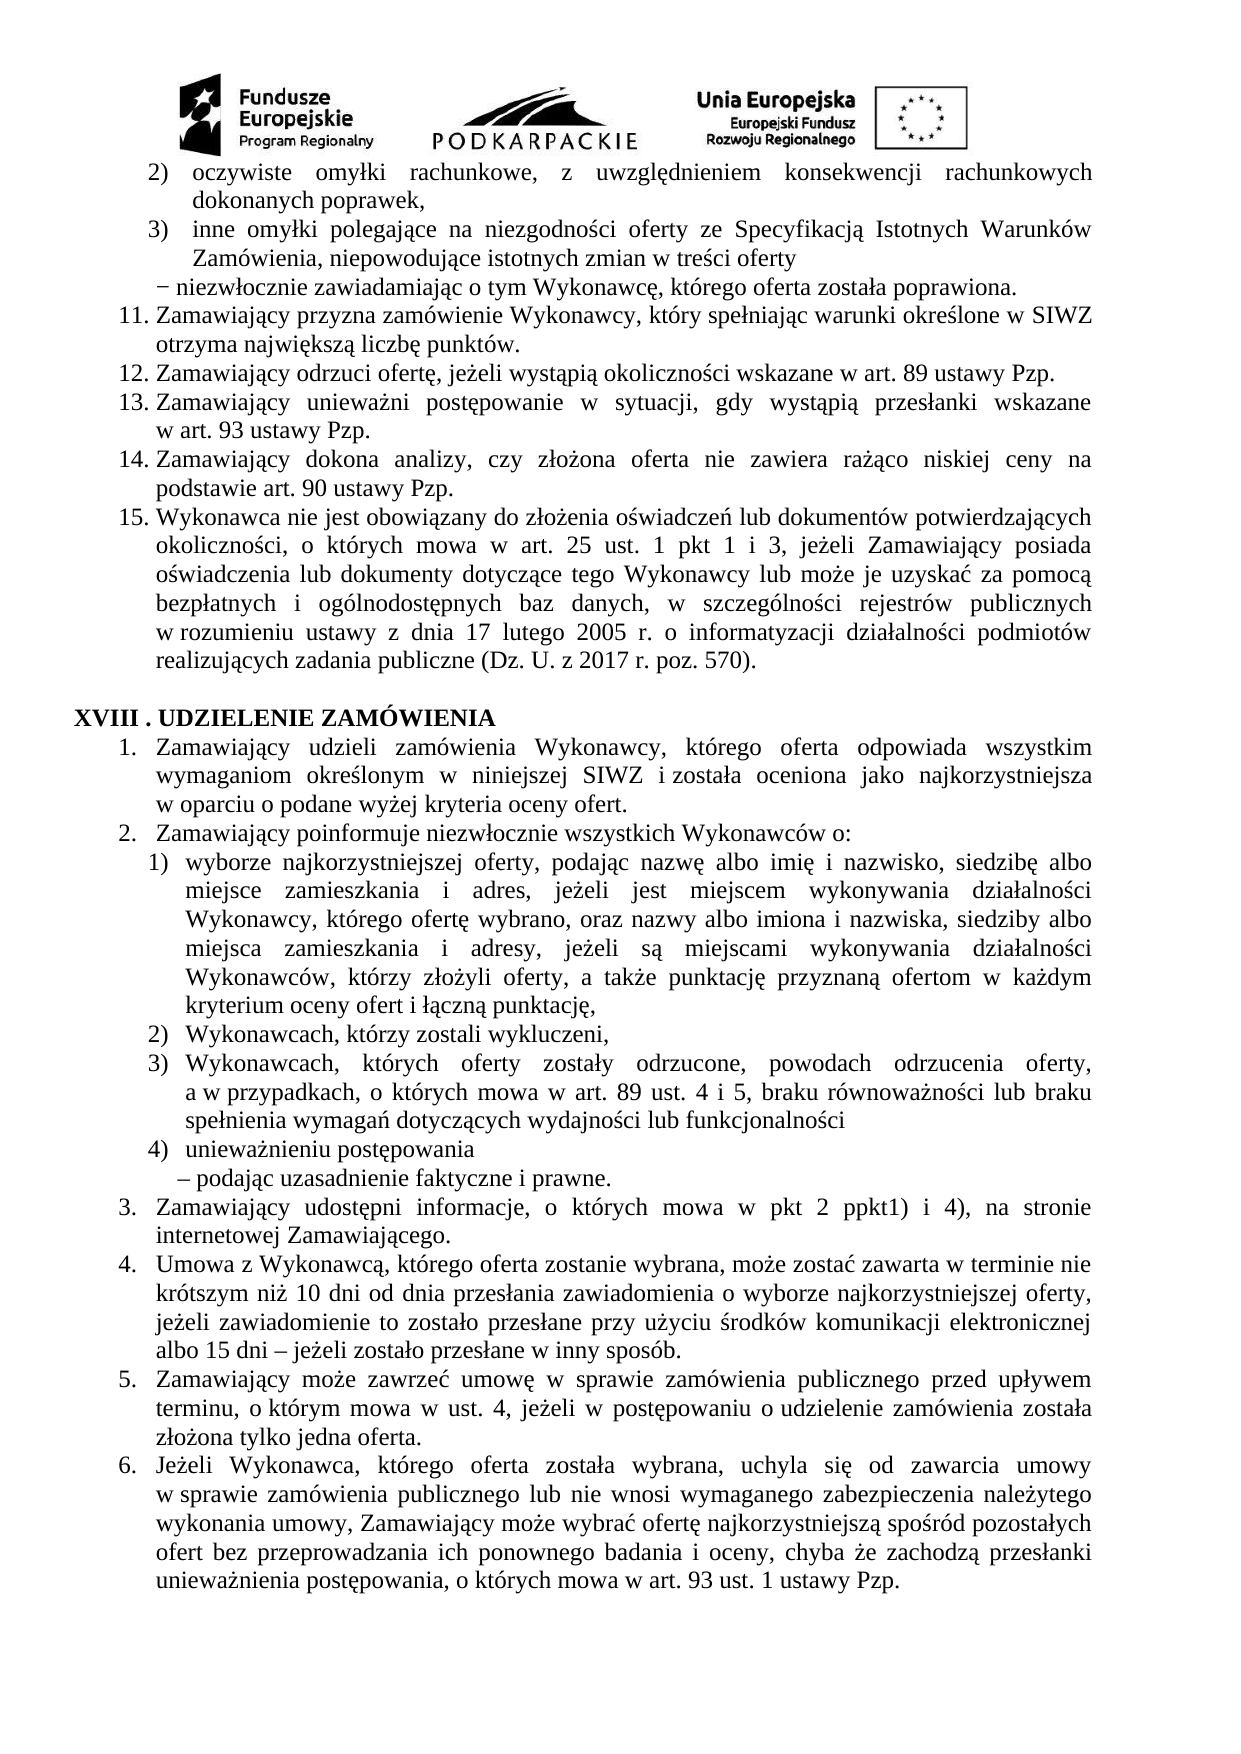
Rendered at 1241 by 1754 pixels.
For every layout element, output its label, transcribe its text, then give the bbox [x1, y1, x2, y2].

text − niezwłocznie zawiadamiając o tym Wykonawcę, którego oferta została poprawiona. [156, 272, 1093, 300]
list Wykonawca nie jest obowiązany do złożenia oświadczeń lub dokumentów potwierdzających okoliczności, o których mowa w art. 25 ust. 1 pkt 1 i 3, jeżeli Zamawiający posiada oświadczenia lub dokumenty dotyczące tego Wykonawcy lub może je uzyskać za pomocą bezpłatnych i ogólnodostępnych baz danych, w szczególności rejestrów publicznych w rozumieniu ustawy z dnia 17 lutego 2005 r. o informatyzacji działalności podmiotów realizujących zadania publiczne (Dz. U. z 2017 r. poz. 570). [118, 502, 1093, 674]
list Zamawiający udostępni informacje, o których mowa w pkt 2 ppkt1) i 4), na stronie internetowej Zamawiającego. [118, 1192, 1093, 1249]
list Zamawiający odrzuci ofertę, jeżeli wystąpią okoliczności wskazane w art. 89 ustawy Pzp. [118, 358, 1093, 387]
list Zamawiający udzieli zamówienia Wykonawcy, którego oferta odpowiada wszystkim wymaganiom określonym w niniejszej SIWZ i została oceniona jako najkorzystniejsza w oparciu o podane wyżej kryteria oceny ofert. [118, 732, 1093, 818]
list unieważnieniu postępowania [148, 1134, 1093, 1163]
list Zamawiający przyzna zamówienie Wykonawcy, który spełniając warunki określone w SIWZ otrzyma największą liczbę punktów. [118, 300, 1093, 358]
list inne omyłki polegające na niezgodności oferty ze Specyfikacją Istotnych Warunków Zamówienia, niepowodujące istotnych zmian w treści oferty [148, 214, 1093, 272]
list wyborze najkorzystniejszej oferty, podając nazwę albo imię i nazwisko, siedzibę albo miejsce zamieszkania i adres, jeżeli jest miejscem wykonywania działalności Wykonawcy, którego ofertę wybrano, oraz nazwy albo imiona i nazwiska, siedziby albo miejsca zamieszkania i adresy, jeżeli są miejscami wykonywania działalności Wykonawców, którzy złożyli oferty, a także punktację przyznaną ofertom w każdym kryterium oceny ofert i łączną punktację, [148, 847, 1093, 1019]
text – podając uzasadnienie faktyczne i prawne. [156, 1163, 1093, 1192]
list Zamawiający poinformuje niezwłocznie wszystkich Wykonawców o: [118, 818, 1093, 847]
list Zamawiający unieważni postępowanie w sytuacji, gdy wystąpią przesłanki wskazane w art. 93 ustawy Pzp. [118, 387, 1093, 444]
list Wykonawcach, których oferty zostały odrzucone, powodach odrzucenia oferty, a w przypadkach, o których mowa w art. 89 ust. 4 i 5, braku równoważności lub braku spełnienia wymagań dotyczących wydajności lub funkcjonalności [148, 1048, 1093, 1134]
list Jeżeli Wykonawca, którego oferta została wybrana, uchyla się od zawarcia umowy w sprawie zamówienia publicznego lub nie wnosi wymaganego zabezpieczenia należytego wykonania umowy, Zamawiający może wybrać ofertę najkorzystniejszą spośród pozostałych ofert bez przeprowadzania ich ponownego badania i oceny, chyba że zachodzą przesłanki unieważnienia postępowania, o których mowa w art. 93 ust. 1 ustawy Pzp. [118, 1450, 1093, 1594]
list Umowa z Wykonawcą, którego oferta zostanie wybrana, może zostać zawarta w terminie nie krótszym niż 10 dni od dnia przesłania zawiadomienia o wyborze najkorzystniejszej oferty, jeżeli zawiadomienie to zostało przesłane przy użyciu środków komunikacji elektronicznej albo 15 dni – jeżeli zostało przesłane w inny sposób. [118, 1249, 1093, 1364]
picture [118, 73, 1062, 157]
list Wykonawcach, którzy zostali wykluczeni, [148, 1019, 1093, 1048]
list oczywiste omyłki rachunkowe, z uwzględnieniem konsekwencji rachunkowych dokonanych poprawek, [148, 157, 1093, 214]
list Zamawiający dokona analizy, czy złożona oferta nie zawiera rażąco niskiej ceny na podstawie art. 90 ustawy Pzp. [118, 444, 1093, 502]
list XVIII . UDZIELENIE ZAMÓWIENIA [74, 703, 1093, 732]
list Zamawiający może zawrzeć umowę w sprawie zamówienia publicznego przed upływem terminu, o którym mowa w ust. 4, jeżeli w postępowaniu o udzielenie zamówienia została złożona tylko jedna oferta. [118, 1364, 1093, 1450]
